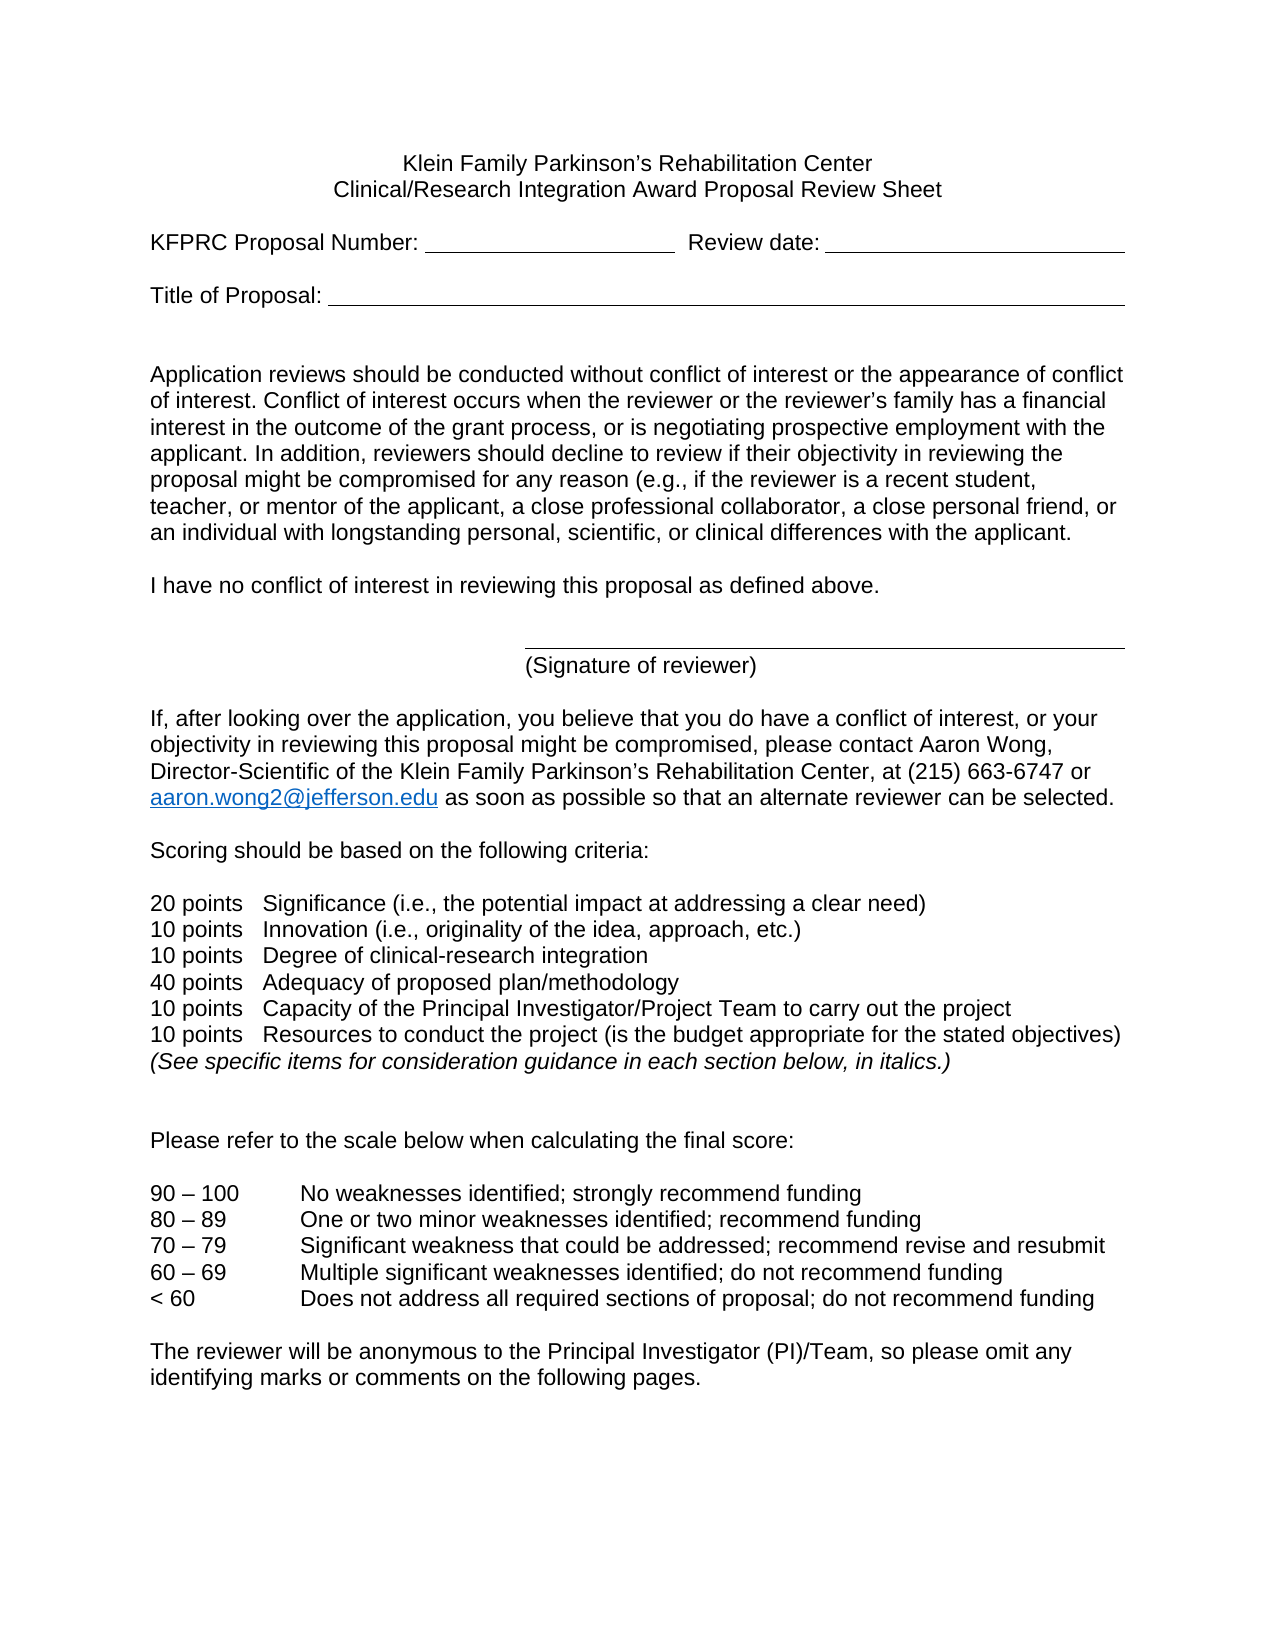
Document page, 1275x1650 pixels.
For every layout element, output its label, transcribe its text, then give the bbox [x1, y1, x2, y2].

text Title of Proposal: [150, 282, 1125, 308]
text 80 – 89 One or two minor weaknesses identified; recommend funding [150, 1206, 1125, 1232]
text Klein Family Parkinson’s Rehabilitation Center [150, 150, 1125, 176]
text 90 – 100 No weaknesses identified; strongly recommend funding [150, 1179, 1125, 1206]
text Scoring should be based on the following criteria: [150, 837, 1125, 863]
text I have no conflict of interest in reviewing this proposal as defined above. [150, 572, 1125, 598]
text 10 points Capacity of the Principal Investigator/Project Team to carry out the project [150, 995, 1125, 1021]
text If, after looking over the application, you believe that you do have a conflict of interest, or your objectivity in reviewing this proposal might be compromised, please contact Aaron Wong, Director-Scientific of the Klein Family Parkinson’s Rehabilitation Center, at (215) 663-6747 or aaron.wong2@jefferson.edu as soon as possible so that an alternate reviewer can be selected. [150, 705, 1125, 811]
text The reviewer will be anonymous to the Principal Investigator (PI)/Team, so please omit any identifying marks or comments on the following pages. [150, 1338, 1125, 1390]
text 60 – 69 Multiple significant weaknesses identified; do not recommend funding [150, 1258, 1125, 1285]
text < 60 Does not address all required sections of proposal; do not recommend funding [150, 1285, 1125, 1311]
text 10 points Innovation (i.e., originality of the idea, approach, etc.) [150, 916, 1125, 942]
text 20 points Significance (i.e., the potential impact at addressing a clear need) [150, 889, 1125, 916]
text Please refer to the scale below when calculating the final score: [150, 1127, 1125, 1153]
text Clinical/Research Integration Award Proposal Review Sheet [150, 176, 1125, 203]
text 40 points Adequacy of proposed plan/methodology [150, 969, 1125, 995]
text 70 – 79 Significant weakness that could be addressed; recommend revise and resubmit [150, 1232, 1125, 1258]
text 10 points Resources to conduct the project (is the budget appropriate for the stated objectives) [150, 1021, 1125, 1048]
text 10 points Degree of clinical-research integration [150, 942, 1125, 969]
text KFPRC Proposal Number: Review date: [150, 229, 1125, 255]
text (Signature of reviewer) [150, 652, 1125, 679]
text Application reviews should be conducted without conflict of interest or the appearance of conflict of interest. Conflict of interest occurs when the reviewer or the reviewer’s family has a financial interest in the outcome of the grant process, or is negotiating prospective employment with the applicant. In addition, reviewers should decline to review if their objectivity in reviewing the proposal might be compromised for any reason (e.g., if the reviewer is a recent student, teacher, or mentor of the applicant, a close professional collaborator, a close personal friend, or an individual with longstanding personal, scientific, or clinical differences with the applicant. [150, 361, 1125, 545]
text (See specific items for consideration guidance in each section below, in italics.) [150, 1048, 1125, 1074]
